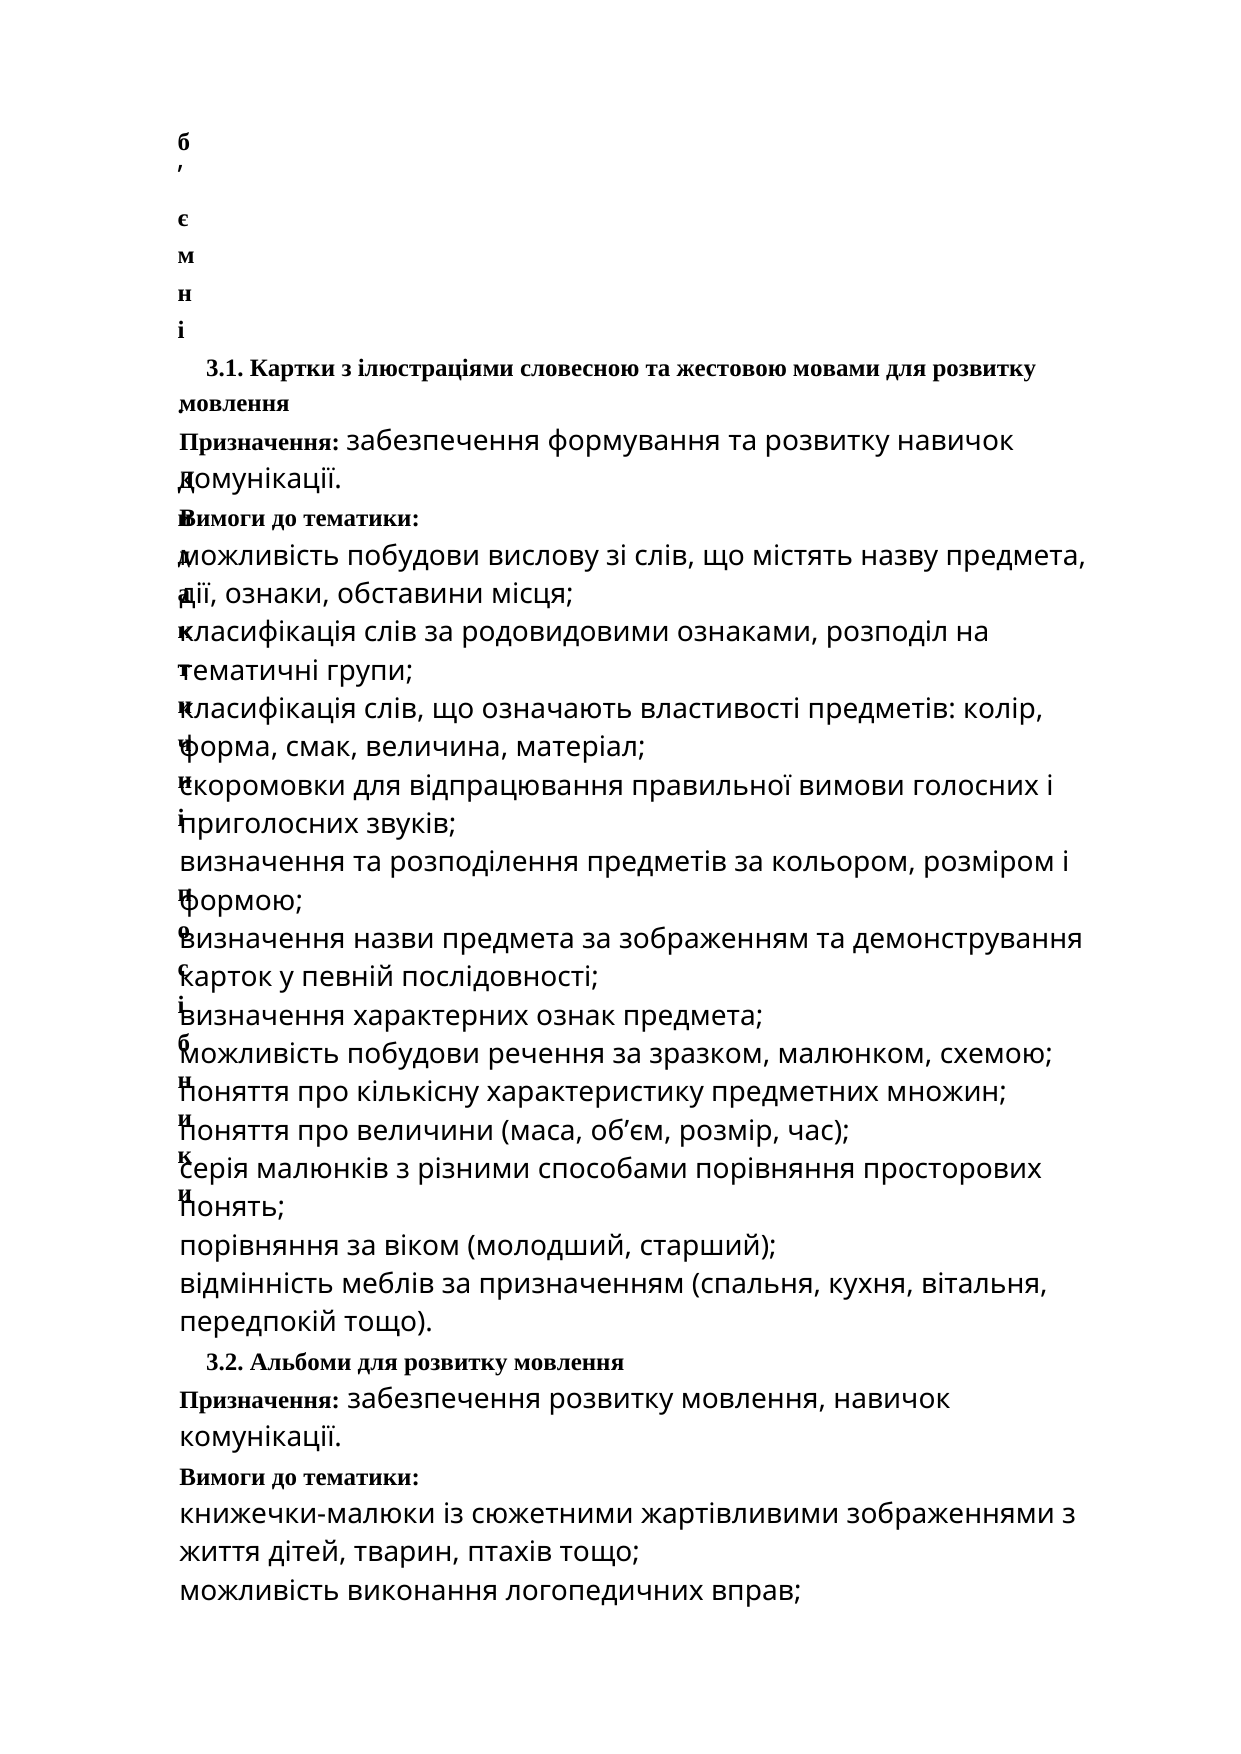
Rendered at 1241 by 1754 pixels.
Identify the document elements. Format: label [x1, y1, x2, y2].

table_header [177, 118, 1152, 1608]
